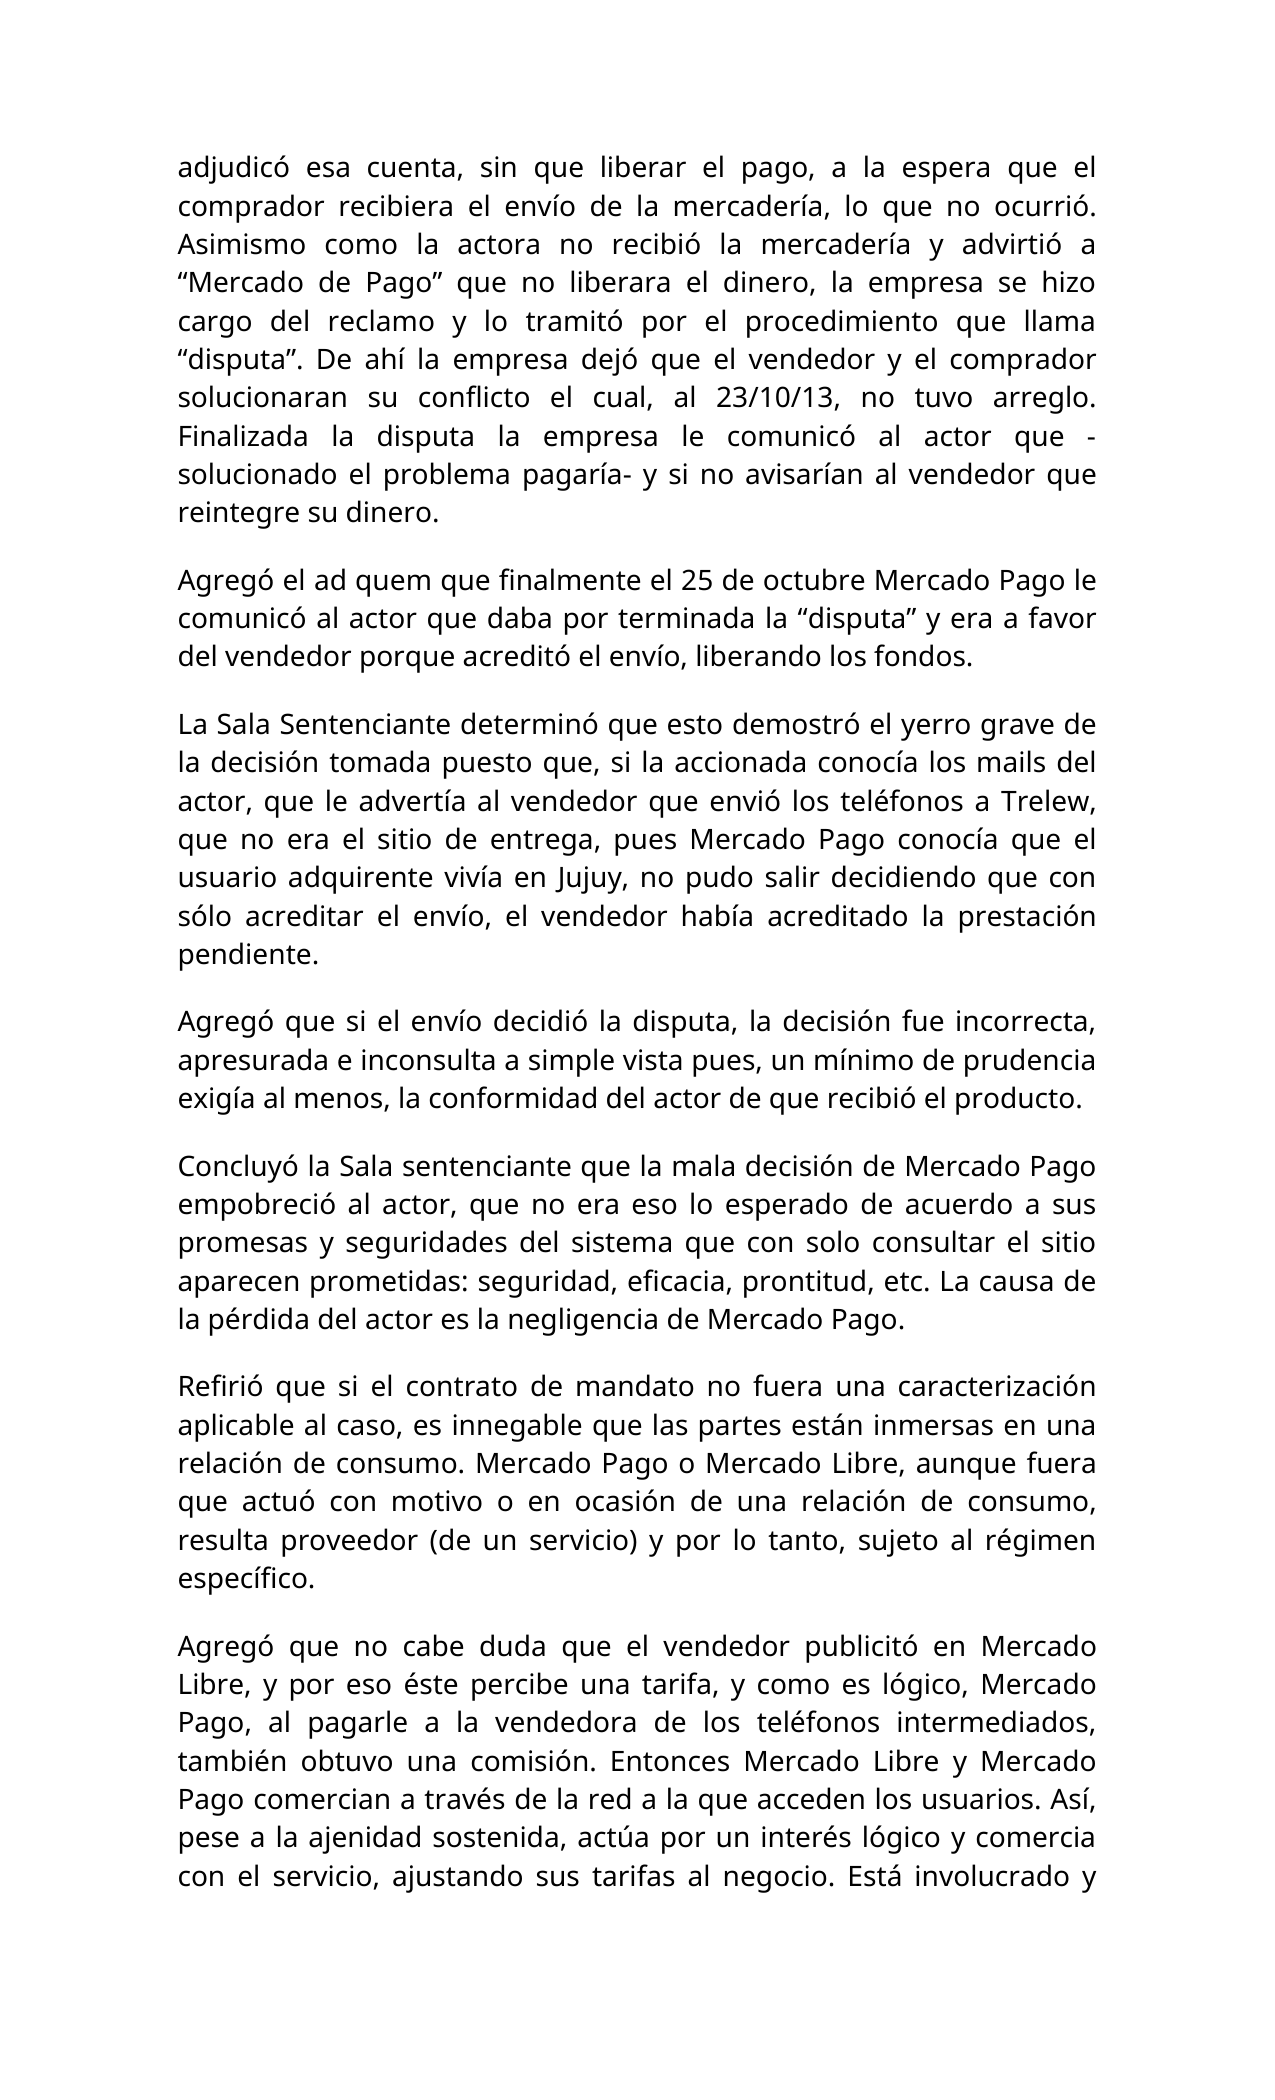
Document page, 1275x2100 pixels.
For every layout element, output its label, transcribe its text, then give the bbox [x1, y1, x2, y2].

text Concluyó la Sala sentenciante que la mala decisión de Mercado Pago empobreció al actor, que no era eso lo esperado de acuerdo a sus promesas y seguridades del sistema que con solo consultar el sitio aparecen prometidas: seguridad, eficacia, prontitud, etc. La causa de la pérdida del actor es la negligencia de Mercado Pago. [177, 1146, 1098, 1338]
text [177, 148, 1098, 531]
text Agregó que si el envío decidió la disputa, la decisión fue incorrecta, apresurada e inconsulta a simple vista pues, un mínimo de prudencia exigía al menos, la conformidad del actor de que recibió el producto. [177, 1002, 1098, 1117]
text Refirió que si el contrato de mandato no fuera una caracterización aplicable al caso, es innegable que las partes están inmersas en una relación de consumo. Mercado Pago o Mercado Libre, aunque fuera que actuó con motivo o en ocasión de una relación de consumo, resulta proveedor (de un servicio) y por lo tanto, sujeto al régimen específico. [177, 1367, 1098, 1597]
text Agregó el ad quem que finalmente el 25 de octubre Mercado Pago le comunicó al actor que daba por terminada la “disputa” y era a favor del vendedor porque acreditó el envío, liberando los fondos. [177, 560, 1098, 675]
text La Sala Sentenciante determinó que esto demostró el yerro grave de la decisión tomada puesto que, si la accionada conocía los mails del actor, que le advertía al vendedor que envió los teléfonos a Trelew, que no era el sitio de entrega, pues Mercado Pago conocía que el usuario adquirente vivía en Jujuy, no pudo salir decidiendo que con sólo acreditar el envío, el vendedor había acreditado la prestación pendiente. [177, 704, 1098, 973]
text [177, 1626, 1098, 1894]
